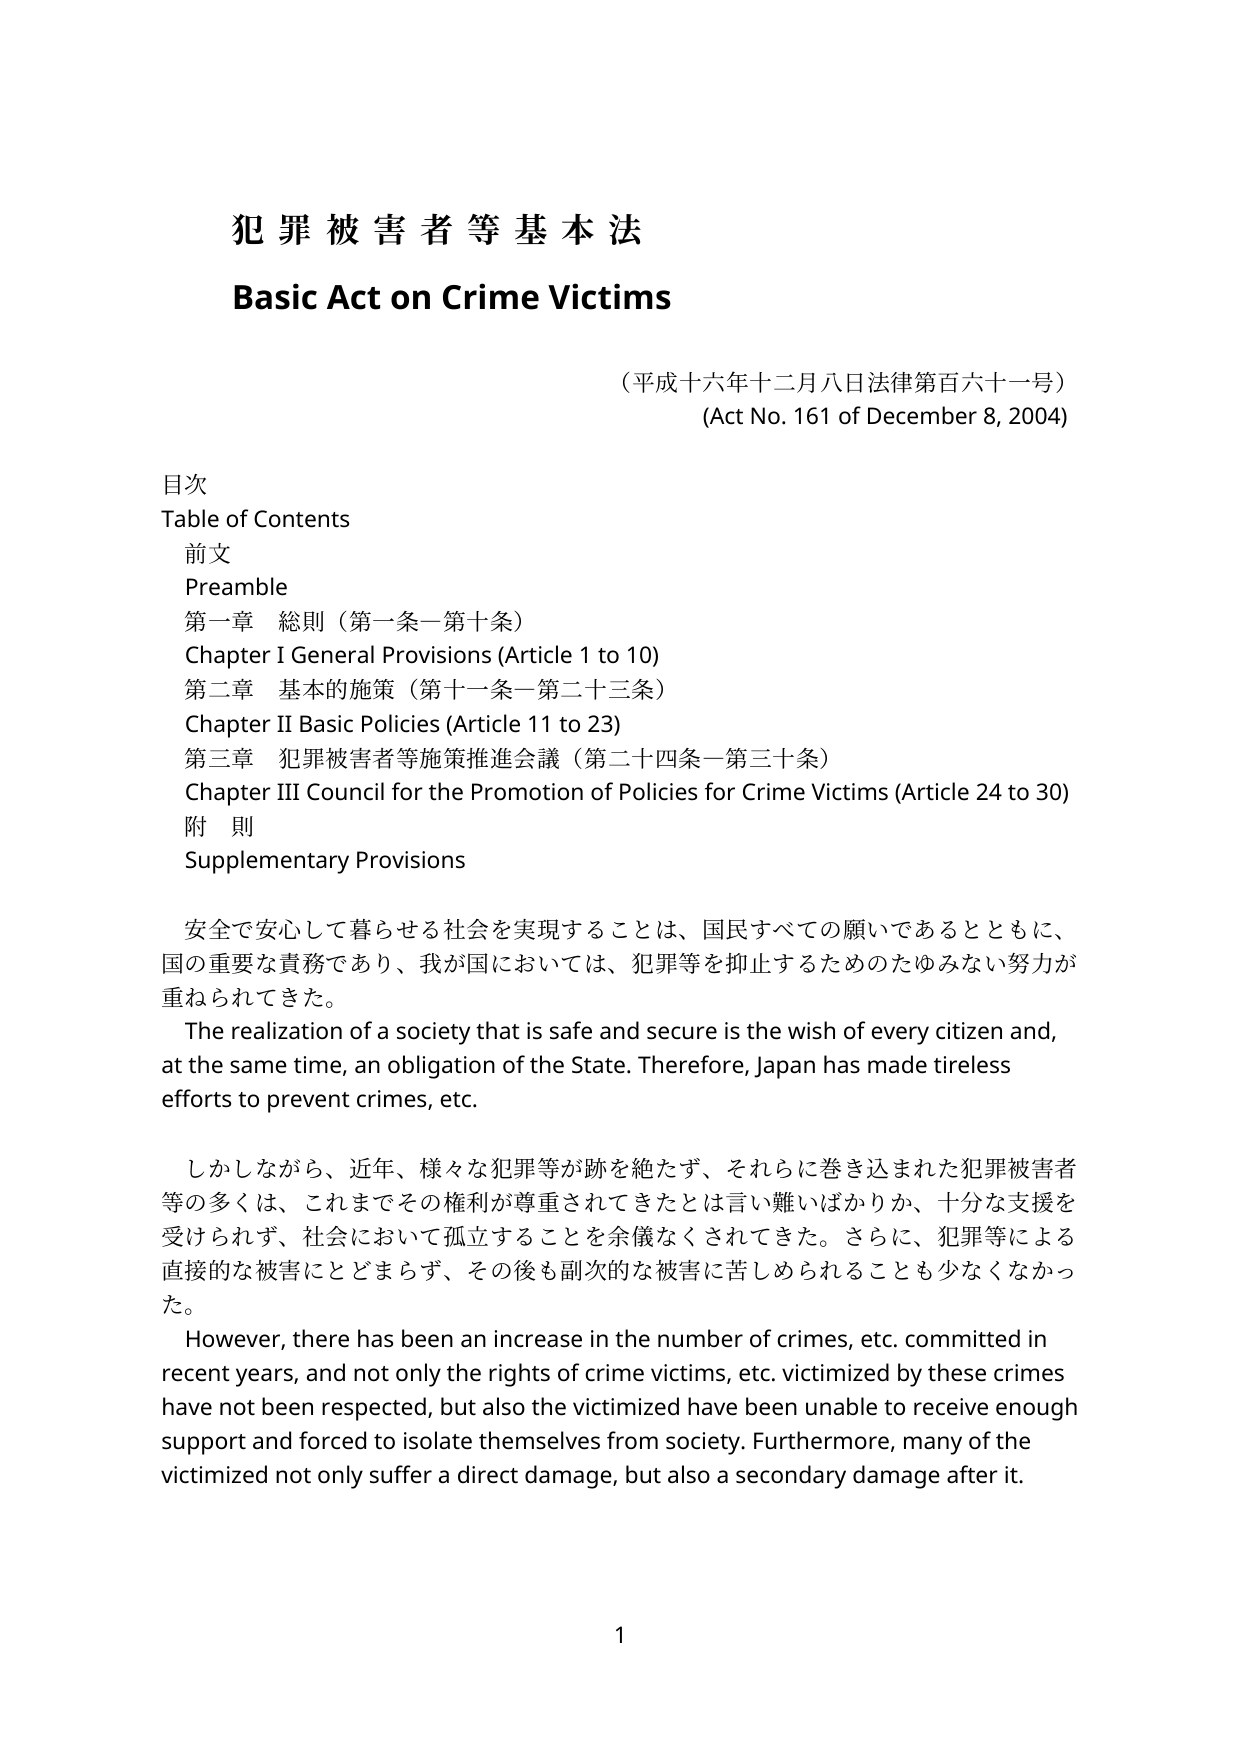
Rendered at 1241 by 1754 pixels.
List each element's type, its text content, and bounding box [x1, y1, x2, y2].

text Table of Contents [161, 501, 1079, 535]
text (Act No. 161 of December 8, 2004) [161, 399, 1079, 433]
text 前文 [184, 535, 1079, 569]
text The realization of a society that is safe and secure is the wish of every citizen and, at the same time, an obligation of the State. Therefore, Japan has made tireless efforts to prevent crimes, etc. [161, 1014, 1079, 1116]
text 附 則 [184, 809, 1079, 843]
text Preamble [184, 569, 1079, 604]
text Supplementary Provisions [184, 843, 1079, 877]
text （平成十六年十二月八日法律第百六十一号） [161, 364, 1079, 399]
text 犯罪被害者等基本法 [230, 194, 1079, 262]
text 目次 [161, 467, 1079, 501]
text 安全で安心して暮らせる社会を実現することは、国民すべての願いであるとともに、国の重要な責務であり、我が国においては、犯罪等を抑止するためのたゆみない努力が重ねられてきた。 [161, 911, 1079, 1014]
text Chapter III Council for the Promotion of Policies for Crime Victims (Article 24 to 30) [184, 774, 1079, 809]
text 第二章 基本的施策（第十一条―第二十三条） [184, 672, 1079, 706]
text 第一章 総則（第一条―第十条） [184, 604, 1079, 638]
text However, there has been an increase in the number of crimes, etc. committed in recent years, and not only the rights of crime victims, etc. victimized by these crimes have not been respected, but also the victimized have been unable to receive enough support and forced to isolate themselves from society. Furthermore, many of the victimized not only suffer a direct damage, but also a secondary damage after it. [161, 1321, 1079, 1492]
text Chapter I General Provisions (Article 1 to 10) [184, 638, 1079, 672]
text しかしながら、近年、様々な犯罪等が跡を絶たず、それらに巻き込まれた犯罪被害者等の多くは、これまでその権利が尊重されてきたとは言い難いばかりか、十分な支援を受けられず、社会において孤立することを余儀なくされてきた。さらに、犯罪等による直接的な被害にとどまらず、その後も副次的な被害に苦しめられることも少なくなかった。 [161, 1150, 1079, 1321]
text 第三章 犯罪被害者等施策推進会議（第二十四条―第三十条） [184, 740, 1079, 774]
text Chapter II Basic Policies (Article 11 to 23) [184, 706, 1079, 740]
text Basic Act on Crime Victims [230, 262, 1079, 330]
